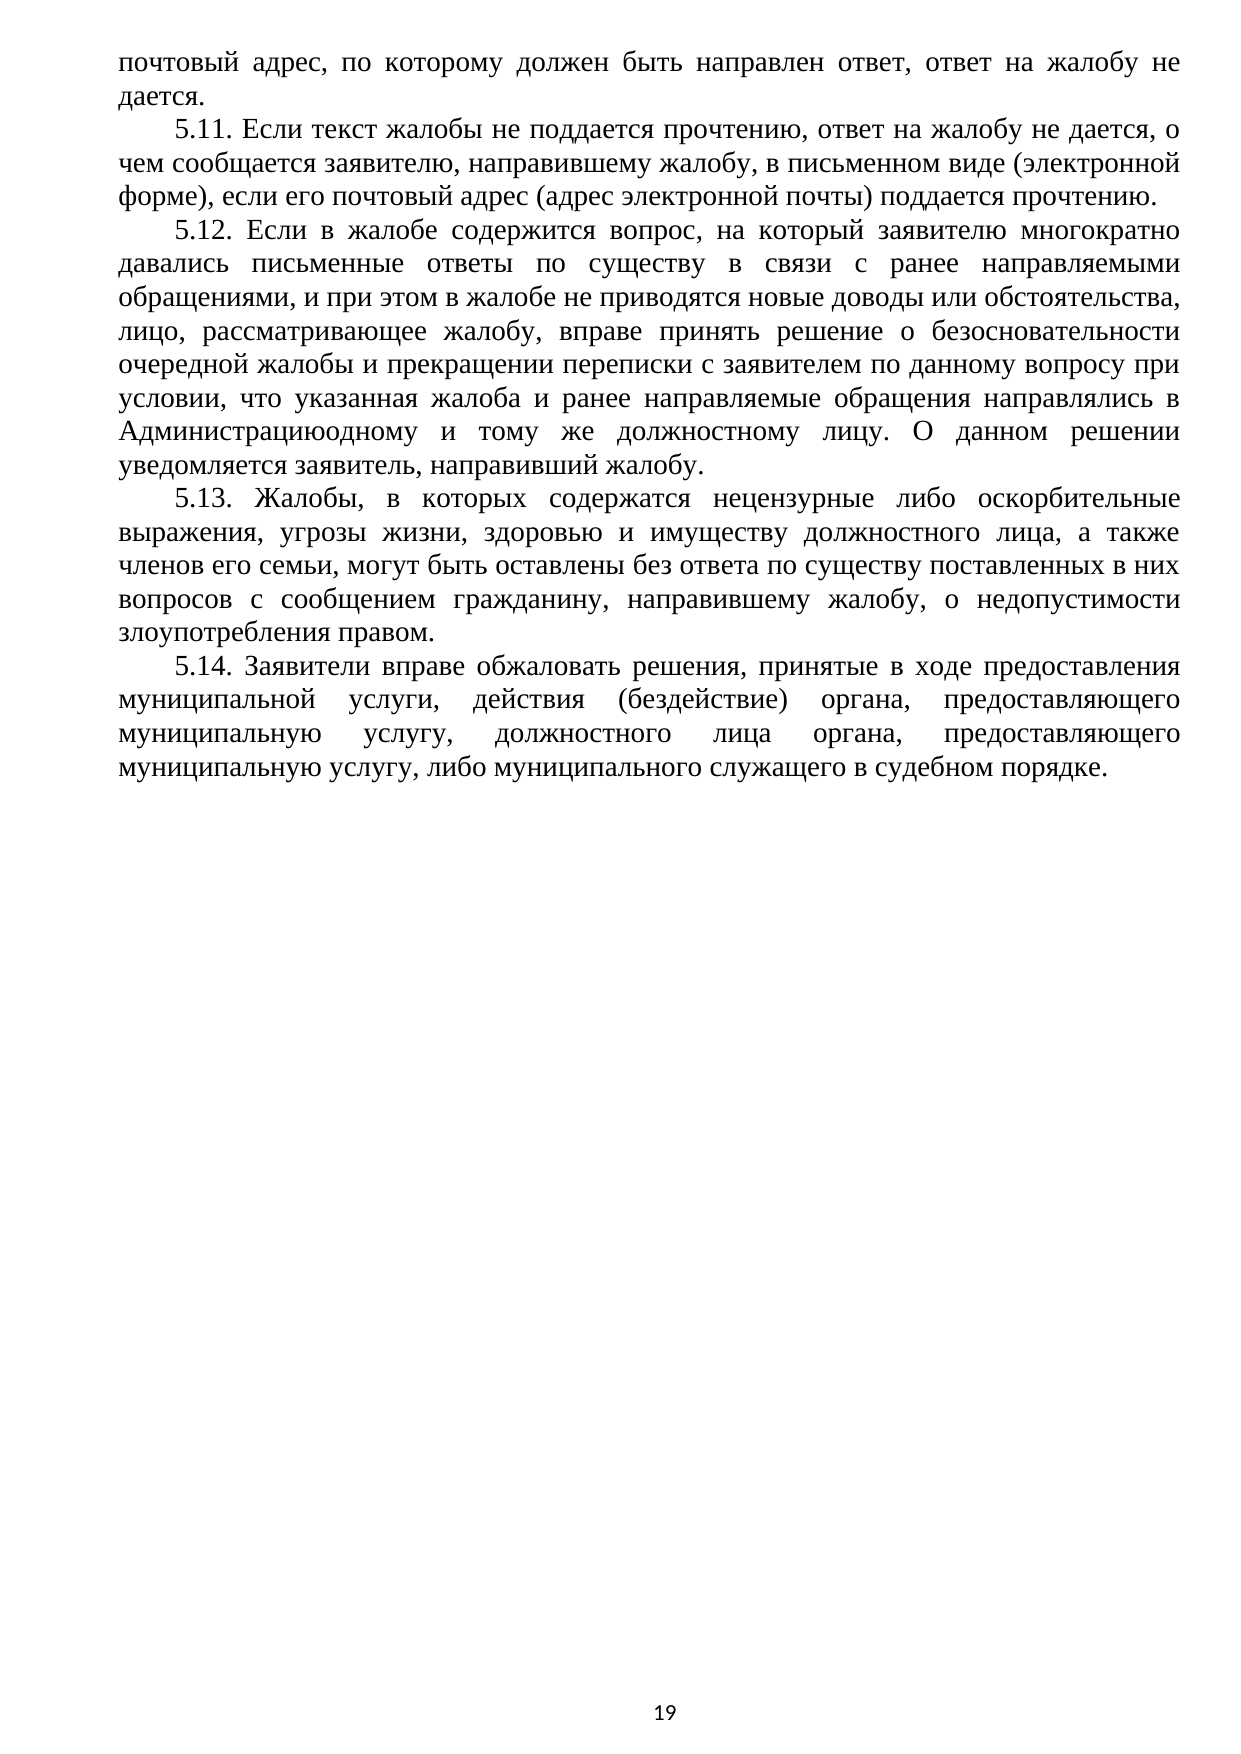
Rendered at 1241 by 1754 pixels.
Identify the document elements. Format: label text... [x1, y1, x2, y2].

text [118, 44, 1181, 111]
text 5.12. Если в жалобе содержится вопрос, на который заявителю многократно давались письменные ответы по существу в связи с ранее направляемыми обращениями, и при этом в жалобе не приводятся новые доводы или обстоятельства, лицо, рассматривающее жалобу, вправе принять решение о безосновательности очередной жалобы и прекращении переписки с заявителем по данному вопросу при условии, что указанная жалоба и ранее направляемые обращения направлялись в Администрациюодному и тому же должностному лицу. О данном решении уведомляется заявитель, направивший жалобу. [118, 212, 1181, 480]
text 5.11. Если текст жалобы не поддается прочтению, ответ на жалобу не дается, о чем сообщается заявителю, направившему жалобу, в письменном виде (электронной форме), если его почтовый адрес (адрес электронной почты) поддается прочтению. [118, 111, 1181, 212]
text 5.13. Жалобы, в которых содержатся нецензурные либо оскорбительные выражения, угрозы жизни, здоровью и имуществу должностного лица, а также членов его семьи, могут быть оставлены без ответа по существу поставленных в них вопросов с сообщением гражданину, направившему жалобу, о недопустимости злоупотребления правом. [118, 480, 1181, 648]
text 5.14. Заявители вправе обжаловать решения, принятые в ходе предоставления муниципальной услуги, действия (бездействие) органа, предоставляющего муниципальную услугу, должностного лица органа, предоставляющего муниципальную услугу, либо муниципального служащего в судебном порядке. [118, 648, 1181, 782]
